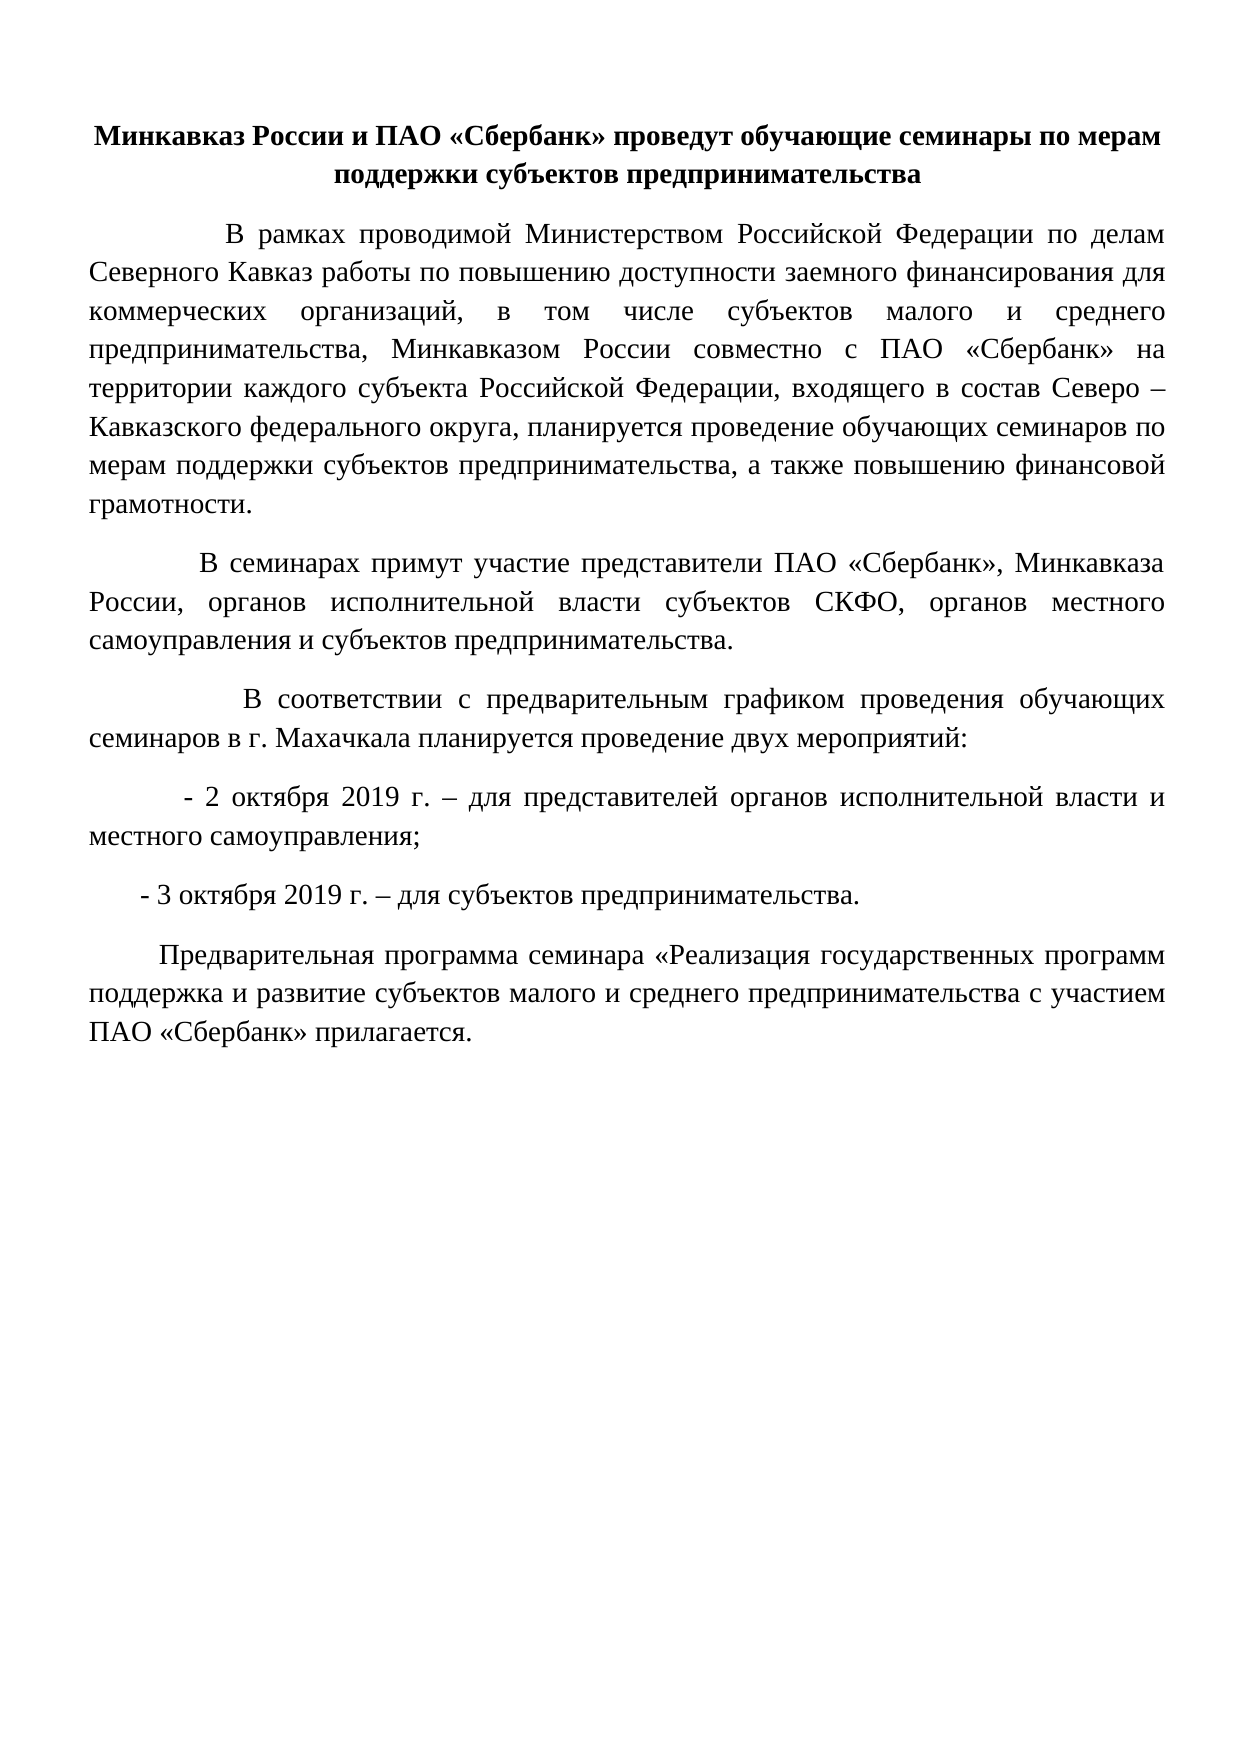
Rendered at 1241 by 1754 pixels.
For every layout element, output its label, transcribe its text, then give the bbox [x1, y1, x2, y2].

text В семинарах примут участие представители ПАО «Сбербанк», Минкавказа России, органов исполнительной власти субъектов СКФО, органов местного самоуправления и субъектов предпринимательства. [89, 545, 1167, 656]
text Минкавказ России и ПАО «Сбербанк» проведут обучающие семинары по мерам поддержки субъектов предпринимательства [89, 118, 1167, 190]
text Предварительная программа семинара «Реализация государственных программ поддержка и развитие субъектов малого и среднего предпринимательства с участием ПАО «Сбербанк» прилагается. [89, 937, 1167, 1047]
text - 3 октября 2019 г. – для субъектов предпринимательства. [89, 877, 1167, 911]
text - 2 октября 2019 г. – для представителей органов исполнительной власти и местного самоуправления; [89, 779, 1167, 852]
text В рамках проводимой Министерством Российской Федерации по делам Северного Кавказ работы по повышению доступности заемного финансирования для коммерческих организаций, в том числе субъектов малого и среднего предпринимательства, Минкавказом России совместно с ПАО «Сбербанк» на территории каждого субъекта Российской Федерации, входящего в состав Северо – Кавказского федерального округа, планируется проведение обучающих семинаров по мерам поддержки субъектов предпринимательства, а также повышению финансовой грамотности. [89, 216, 1167, 519]
text В соответствии с предварительным графиком проведения обучающих семинаров в г. Махачкала планируется проведение двух мероприятий: [89, 682, 1167, 754]
